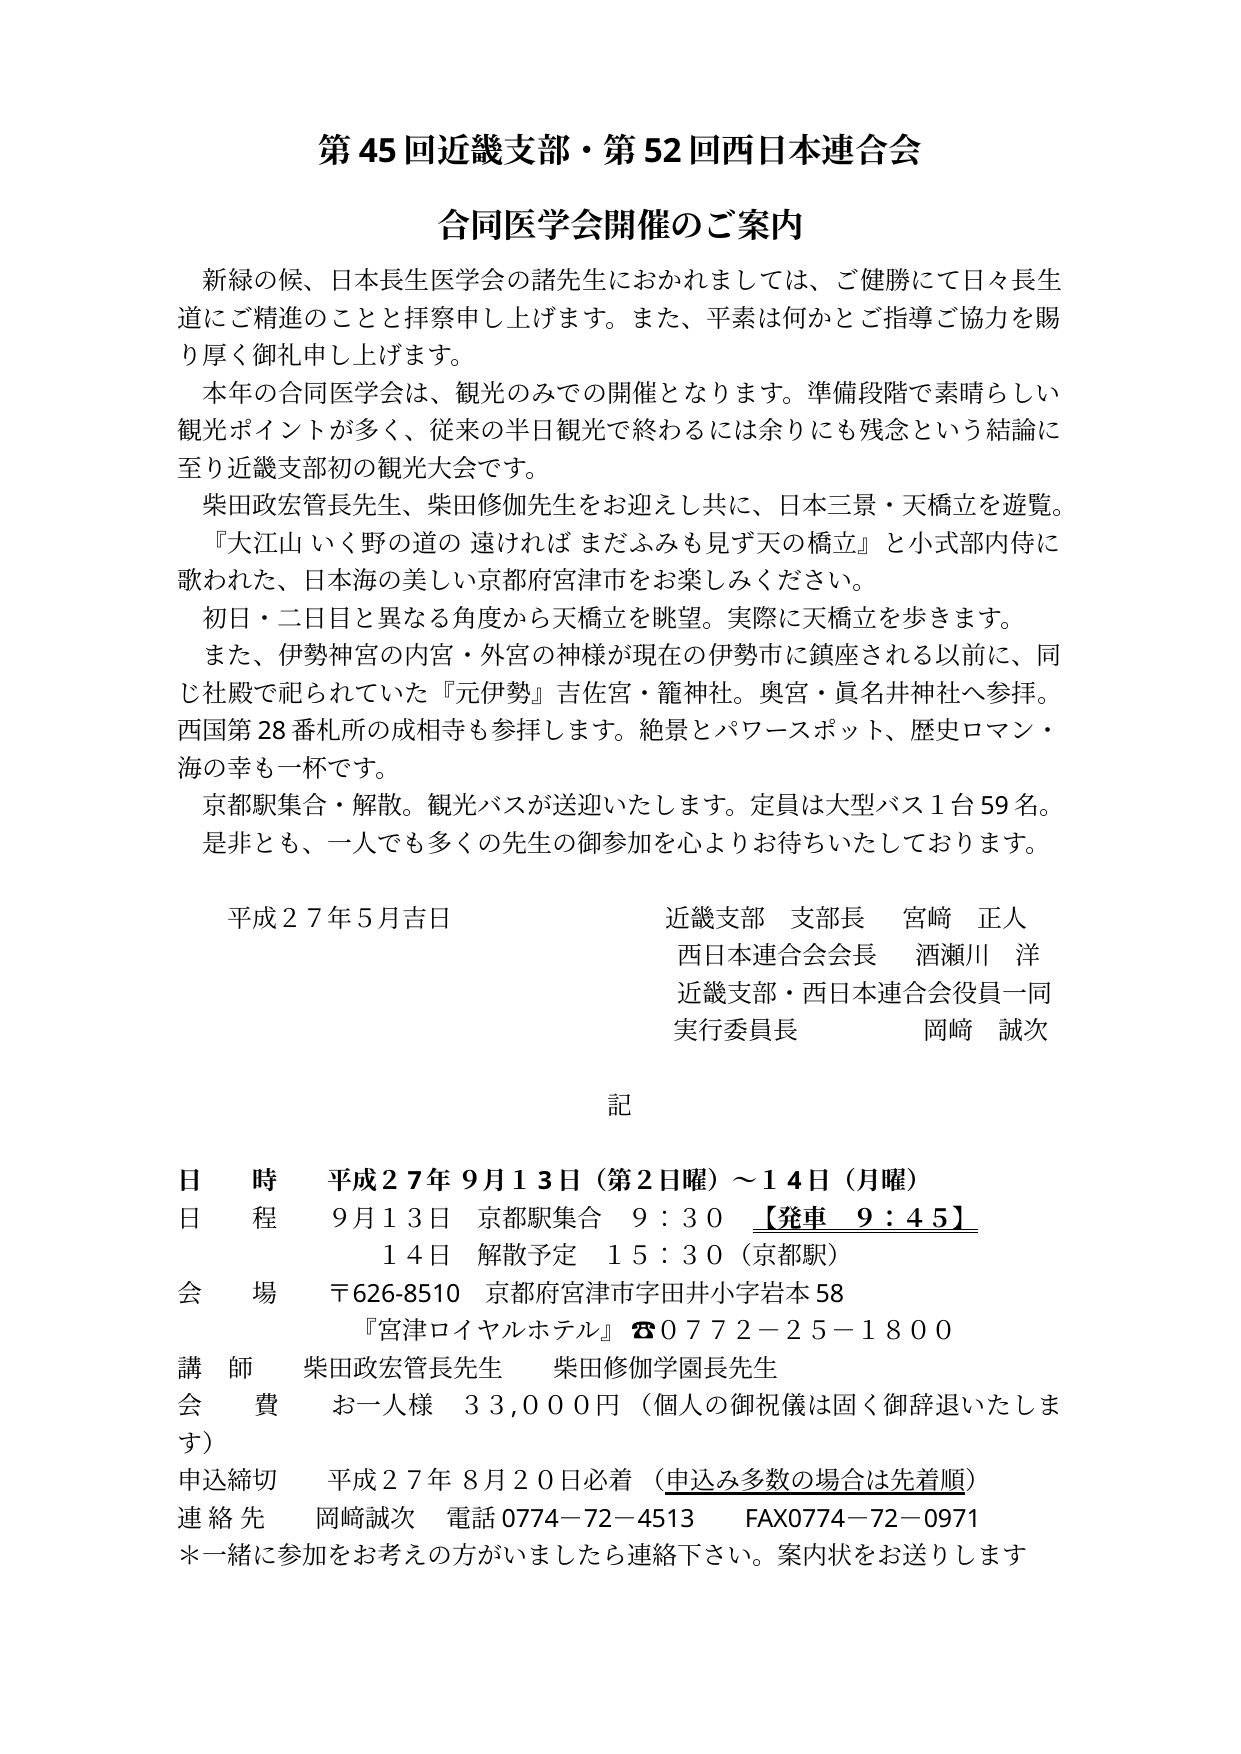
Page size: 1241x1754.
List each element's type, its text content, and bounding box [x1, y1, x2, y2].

text また、伊勢神宮の内宮・外宮の神様が現在の伊勢市に鎮座される以前に、同じ社殿で祀られていた『元伊勢』吉佐宮・籠神社。奥宮・眞名井神社へ参拝。西国第28番札所の成相寺も参拝します。絶景とパワースポット、歴史ロマン・海の幸も一杯です。 [177, 635, 1063, 785]
text 会 費 お一人様 ３３,０００円 （個人の御祝儀は固く御辞退いたします） [177, 1385, 1063, 1460]
text 合同医学会開催のご案内 [177, 185, 1063, 260]
text 初日・二日目と異なる角度から天橋立を眺望。実際に天橋立を歩きます。 [177, 598, 1063, 635]
text １４日 解散予定 １５：３０（京都駅） [177, 1235, 1063, 1273]
text 『宮津ロイヤルホテル』 ☎０７７２－２５－１８００ [177, 1310, 1063, 1348]
text 申込締切 平成２７年 ８月２０日必着 （申込み多数の場合は先着順） [177, 1460, 1063, 1498]
text 連 絡 先 岡﨑誠次 電話0774－72－4513 FAX0774－72－0971 [177, 1498, 1063, 1535]
text 新緑の候、日本長生医学会の諸先生におかれましては、ご健勝にて日々長生道にご精進のことと拝察申し上げます。また、平素は何かとご指導ご協力を賜り厚く御礼申し上げます。 [177, 260, 1063, 373]
text 是非とも、一人でも多くの先生の御参加を心よりお待ちいたしております。 [177, 823, 1063, 860]
text 日 程 ９月１３日 京都駅集合 ９：３０ 【発車 ９：４５】 [177, 1198, 1063, 1235]
text 京都駅集合・解散。観光バスが送迎いたします。定員は大型バス１台59名。 [177, 785, 1063, 823]
text 『大江山 いく野の道の 遠ければ まだふみも見ず天の橋立』と小式部内侍に歌われた、日本海の美しい京都府宮津市をお楽しみください。 [177, 523, 1063, 598]
text 平成２７年５月吉日 近畿支部 支部長 宮﨑 正人 [177, 898, 1063, 935]
text 西日本連合会会長 酒瀬川 洋 [177, 935, 1063, 973]
subtitle 記 [177, 1085, 1063, 1123]
text 本年の合同医学会は、観光のみでの開催となります。準備段階で素晴らしい観光ポイントが多く、従来の半日観光で終わるには余りにも残念という結論に至り近畿支部初の観光大会です。 [177, 373, 1063, 485]
text 講 師 柴田政宏管長先生 柴田修伽学園長先生 [177, 1348, 1063, 1385]
text 近畿支部・西日本連合会役員一同 [177, 973, 1063, 1010]
text 第45回近畿支部・第52回西日本連合会 [177, 110, 1063, 185]
subtitle 実行委員長 岡﨑 誠次 [177, 1010, 1063, 1048]
text 会 場 〒626-8510 京都府宮津市字田井小字岩本58 [177, 1273, 1063, 1310]
text ＊一緒に参加をお考えの方がいましたら連絡下さい。案内状をお送りします [177, 1535, 1063, 1573]
text 日 時 平成２7年 ９月１3日（第２日曜）～１4日（月曜） [177, 1160, 1063, 1198]
text 柴田政宏管長先生、柴田修伽先生をお迎えし共に、日本三景・天橋立を遊覧。 [177, 485, 1063, 523]
